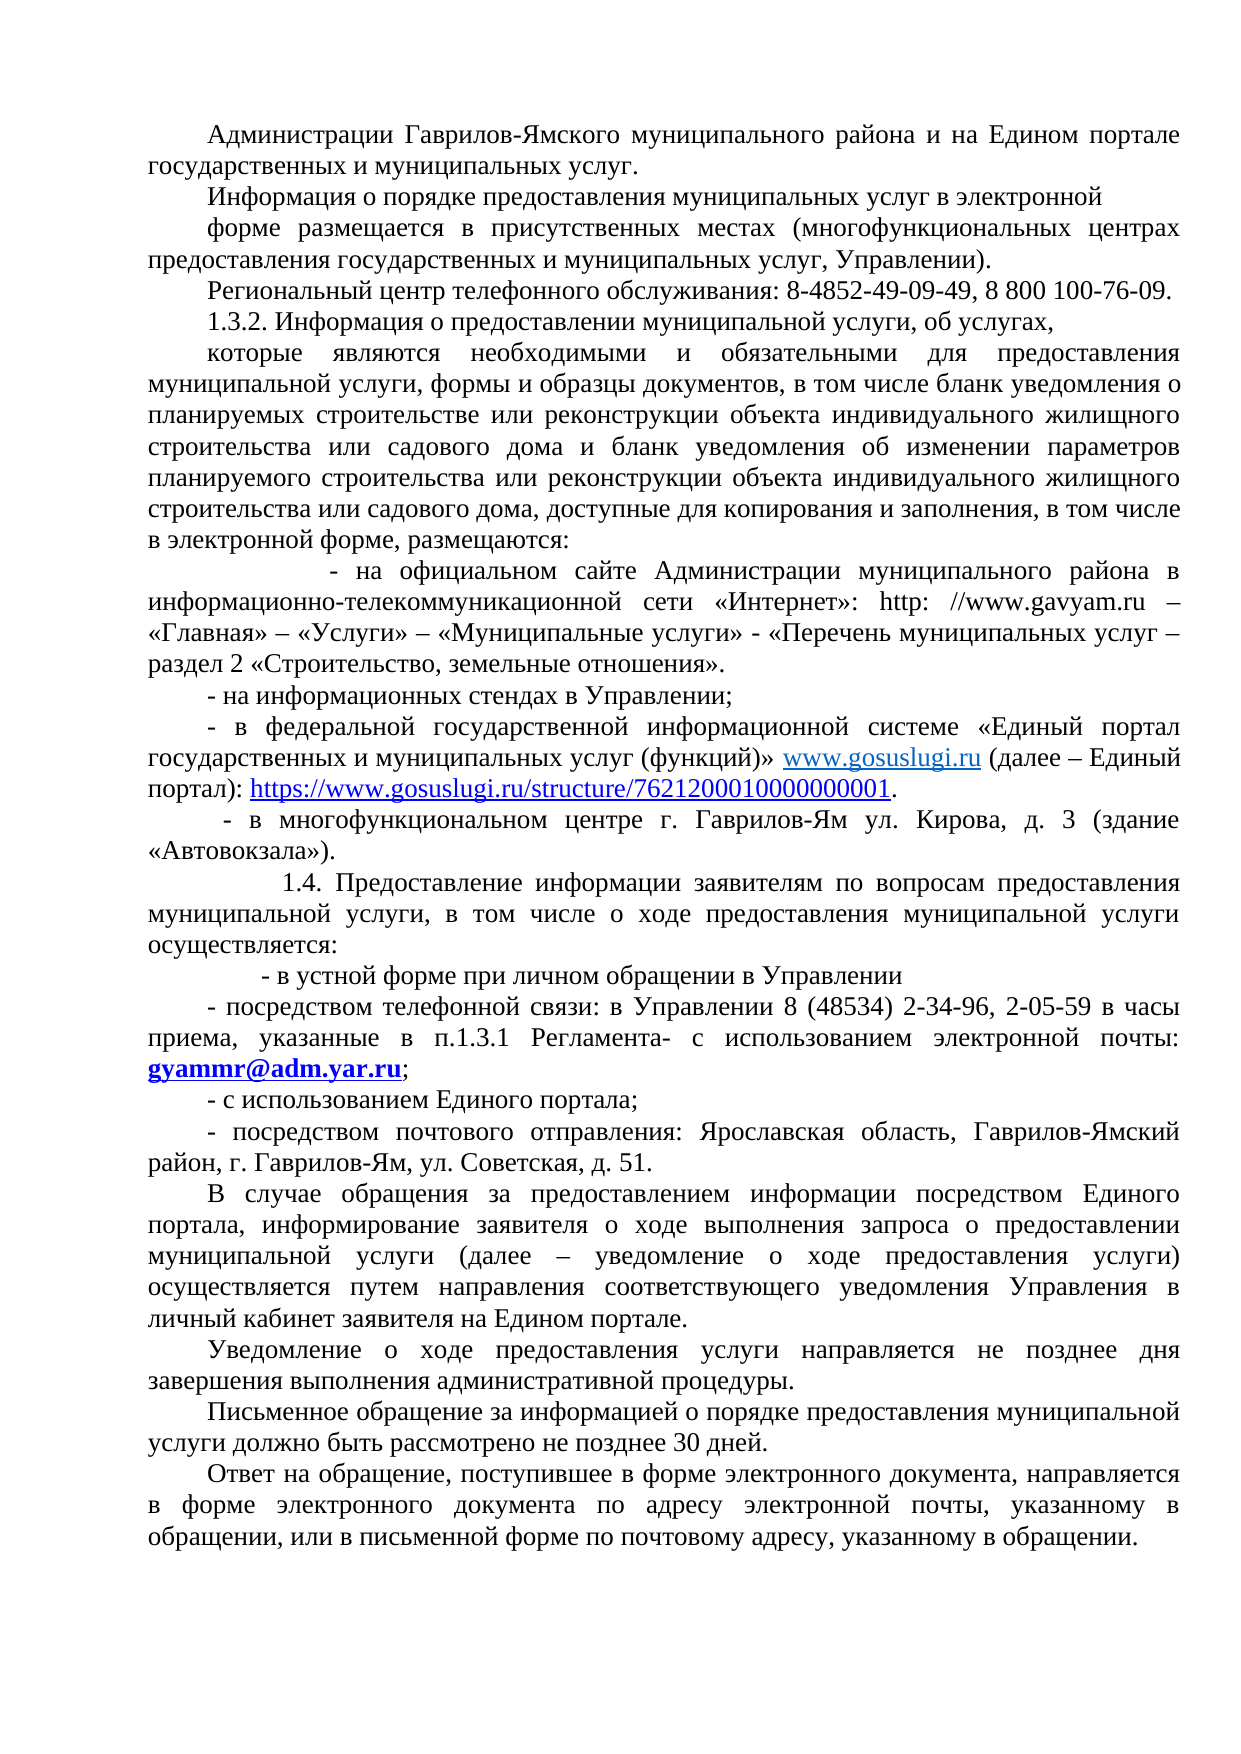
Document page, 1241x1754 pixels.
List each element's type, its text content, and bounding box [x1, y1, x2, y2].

text 1.4. Предоставление информации заявителям по вопросам предоставления муниципальной услуги, в том числе о ходе предоставления муниципальной услуги осуществляется: [148, 866, 1181, 959]
text которые являются необходимыми и обязательными для предоставления муниципальной услуги, формы и образцы документов, в том числе бланк уведомления о планируемых строительстве или реконструкции объекта индивидуального жилищного строительства или садового дома и бланк уведомления об изменении параметров планируемого строительства или реконструкции объекта индивидуального жилищного строительства или садового дома, доступные для копирования и заполнения, в том числе в электронной форме, размещаются: [148, 336, 1181, 554]
text Письменное обращение за информацией о порядке предоставления муниципальной услуги должно быть рассмотрено не позднее 30 дней. [148, 1395, 1181, 1457]
text Администрации Гаврилов-Ямского муниципального района и на Едином портале государственных и муниципальных услуг. [148, 118, 1181, 180]
text - на информационных стендах в Управлении; [148, 679, 1181, 710]
text - в устной форме при личном обращении в Управлении [148, 959, 1181, 990]
text Ответ на обращение, поступившее в форме электронного документа, направляется в форме электронного документа по адресу электронной почты, указанному в обращении, или в письменной форме по почтовому адресу, указанному в обращении. [148, 1457, 1181, 1551]
text Информация о порядке предоставления муниципальных услуг в электронной [148, 180, 1181, 212]
text форме размещается в присутственных местах (многофункциональных центрах предоставления государственных и муниципальных услуг, Управлении). [148, 212, 1181, 274]
text - посредством телефонной связи: в Управлении 8 (48534) 2-34-96, 2-05-59 в часы приема, указанные в п.1.3.1 Регламента- с использованием электронной почты: gyammr@adm.yar.ru; [148, 990, 1181, 1084]
text Региональный центр телефонного обслуживания: 8-4852-49-09-49, 8 800 100-76-09. [148, 274, 1181, 305]
text - посредством почтового отправления: Ярославская область, Гаврилов-Ямский район, г. Гаврилов-Ям, ул. Советская, д. 51. [148, 1115, 1181, 1177]
text - в федеральной государственной информационной системе «Единый портал государственных и муниципальных услуг (функций)» www.gosuslugi.ru (далее – Единый портал): https://www.gosuslugi.ru/structure/7621200010000000001. [148, 710, 1181, 803]
text Уведомление о ходе предоставления услуги направляется не позднее дня завершения выполнения административной процедуры. [148, 1333, 1181, 1395]
text - с использованием Единого портала; [148, 1084, 1181, 1115]
text В случае обращения за предоставлением информации посредством Единого портала, информирование заявителя о ходе выполнения запроса о предоставлении муниципальной услуги (далее – уведомление о ходе предоставления услуги) осуществляется путем направления соответствующего уведомления Управления в личный кабинет заявителя на Едином портале. [148, 1177, 1181, 1333]
text - на официальном сайте Администрации муниципального района в информационно-телекоммуникационной сети «Интернет»: http: //www.gavyam.ru – «Главная» – «Услуги» – «Муниципальные услуги» - «Перечень муниципальных услуг – раздел 2 «Строительство, земельные отношения». [148, 554, 1181, 679]
text 1.3.2. Информация о предоставлении муниципальной услуги, об услугах, [148, 305, 1181, 336]
text - в многофункциональном центре г. Гаврилов-Ям ул. Кирова, д. 3 (здание «Автовокзала»). [148, 803, 1181, 866]
